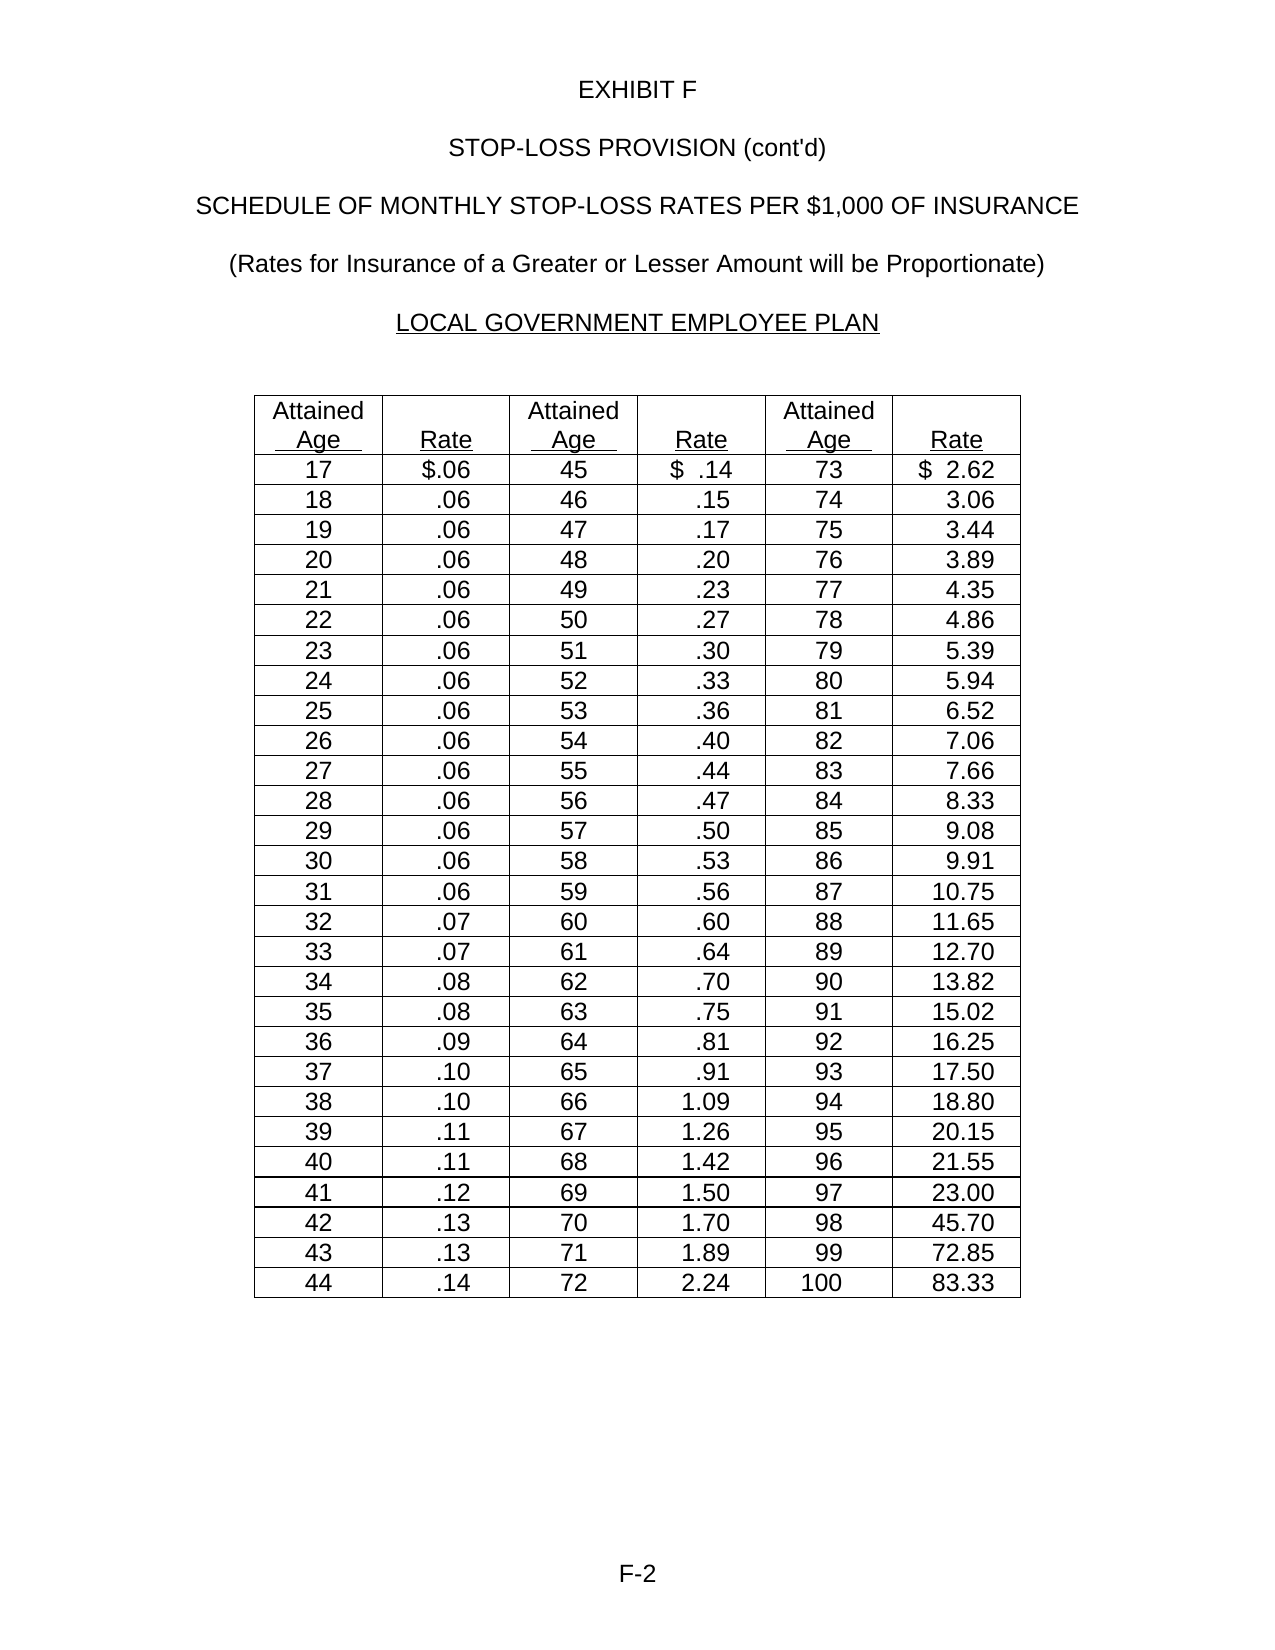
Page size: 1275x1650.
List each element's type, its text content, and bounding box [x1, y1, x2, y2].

table_cell 23.00 [893, 1178, 1020, 1206]
table_cell 77 [766, 575, 892, 604]
table_cell .08 [383, 967, 509, 996]
table_cell 46 [510, 485, 637, 514]
table_cell 83 [766, 756, 892, 785]
table_cell 53 [510, 696, 637, 725]
table_cell .30 [638, 636, 765, 664]
table_cell 1.26 [638, 1117, 765, 1146]
table_cell 59 [510, 876, 637, 905]
table_cell 100 [766, 1268, 892, 1297]
table_cell 62 [510, 967, 637, 996]
table_cell .10 [383, 1057, 509, 1086]
table_cell 9.91 [893, 846, 1020, 875]
table_cell 1.42 [638, 1147, 765, 1176]
table_cell 5.39 [893, 636, 1020, 664]
table_cell 91 [766, 997, 892, 1026]
table_cell 74 [766, 485, 892, 514]
table_cell 20.15 [893, 1117, 1020, 1146]
table_cell 7.66 [893, 756, 1020, 785]
table_cell 45 [510, 455, 637, 484]
table_cell .08 [383, 997, 509, 1026]
table_cell 8.33 [893, 786, 1020, 815]
table_header Attained Age [255, 396, 382, 454]
table_cell .53 [638, 846, 765, 875]
table_cell 67 [510, 1117, 637, 1146]
table_cell .40 [638, 726, 765, 755]
text STOP-LOSS PROVISION (cont'd) [135, 133, 1140, 162]
table_cell 39 [255, 1117, 382, 1146]
table_cell .23 [638, 575, 765, 604]
table_cell .75 [638, 997, 765, 1026]
table_cell .13 [383, 1208, 509, 1237]
text F-1EXHIBIT F [135, 75, 1140, 104]
table_cell 79 [766, 636, 892, 664]
table_cell 19 [255, 515, 382, 544]
table_cell 2.24 [638, 1268, 765, 1297]
table_cell 78 [766, 605, 892, 634]
table_cell 96 [766, 1147, 892, 1176]
table_cell 93 [766, 1057, 892, 1086]
table_cell 66 [510, 1087, 637, 1116]
table_cell .27 [638, 605, 765, 634]
table_cell .11 [383, 1117, 509, 1146]
table_cell 76 [766, 545, 892, 574]
table_cell .06 [383, 515, 509, 544]
table_cell 26 [255, 726, 382, 755]
table_cell 37 [255, 1057, 382, 1086]
table_cell 71 [510, 1238, 637, 1267]
table_cell 1.50 [638, 1178, 765, 1206]
table_cell 1.09 [638, 1087, 765, 1116]
table_cell 86 [766, 846, 892, 875]
table_cell 60 [510, 906, 637, 936]
table_cell .06 [383, 575, 509, 604]
table_cell 61 [510, 937, 637, 966]
table_cell 81 [766, 696, 892, 725]
table_cell 34 [255, 967, 382, 996]
table_cell .06 [383, 726, 509, 755]
table_cell 63 [510, 997, 637, 1026]
table_cell .06 [383, 756, 509, 785]
table_header Attained Age [510, 396, 637, 454]
table_cell 92 [766, 1027, 892, 1056]
table_cell .09 [383, 1027, 509, 1056]
table_cell 1.70 [638, 1208, 765, 1237]
table_cell 47 [510, 515, 637, 544]
table_cell 52 [510, 666, 637, 695]
table_cell 13.82 [893, 967, 1020, 996]
table_cell 3.44 [893, 515, 1020, 544]
table_cell 51 [510, 636, 637, 664]
table_cell 38 [255, 1087, 382, 1116]
table_cell .60 [638, 906, 765, 936]
table_cell 57 [510, 816, 637, 845]
table_cell 35 [255, 997, 382, 1026]
table_cell 31 [255, 876, 382, 905]
table_cell .12 [383, 1178, 509, 1206]
table_cell $ .14 [638, 455, 765, 484]
table_cell .14 [383, 1268, 509, 1297]
table_cell 40 [255, 1147, 382, 1176]
table_cell .06 [383, 816, 509, 845]
table_cell 69 [510, 1178, 637, 1206]
table_cell 4.86 [893, 605, 1020, 634]
table_cell 20 [255, 545, 382, 574]
table_cell 6.52 [893, 696, 1020, 725]
table_cell 10.75 [893, 876, 1020, 905]
table_cell 56 [510, 786, 637, 815]
table_cell 3.89 [893, 545, 1020, 574]
table_cell 1.89 [638, 1238, 765, 1267]
table_header Rate [893, 396, 1020, 454]
table_cell 21.55 [893, 1147, 1020, 1176]
table_cell 54 [510, 726, 637, 755]
table_header Attained Age [766, 396, 892, 454]
table_cell .06 [383, 696, 509, 725]
table_cell 49 [510, 575, 637, 604]
table_cell 24 [255, 666, 382, 695]
table_cell 73 [766, 455, 892, 484]
table_cell 17 [255, 455, 382, 484]
table_cell 99 [766, 1238, 892, 1267]
table_cell .06 [383, 876, 509, 905]
table_cell .33 [638, 666, 765, 695]
table_cell .06 [383, 846, 509, 875]
table_cell .07 [383, 937, 509, 966]
table_cell 5.94 [893, 666, 1020, 695]
text F-2 [135, 1559, 1140, 1588]
table_cell 16.25 [893, 1027, 1020, 1056]
table_cell 18 [255, 485, 382, 514]
table_cell 33 [255, 937, 382, 966]
table_cell 68 [510, 1147, 637, 1176]
table_cell 15.02 [893, 997, 1020, 1026]
table_cell 95 [766, 1117, 892, 1146]
table_header Rate [383, 396, 509, 454]
table_cell .17 [638, 515, 765, 544]
text SCHEDULE OF MONTHLY STOP-LOSS RATES PER $1,000 OF INSURANCE [135, 191, 1140, 220]
table_cell 50 [510, 605, 637, 634]
table_cell 3.06 [893, 485, 1020, 514]
table_cell 98 [766, 1208, 892, 1237]
table_cell 28 [255, 786, 382, 815]
table_cell .50 [638, 816, 765, 845]
table_cell 4.35 [893, 575, 1020, 604]
table_cell 55 [510, 756, 637, 785]
table_cell 82 [766, 726, 892, 755]
table_cell .06 [383, 545, 509, 574]
table_cell 83.33 [893, 1268, 1020, 1297]
table_cell .06 [383, 485, 509, 514]
table_cell 42 [255, 1208, 382, 1237]
table_cell 89 [766, 937, 892, 966]
table_cell 22 [255, 605, 382, 634]
table_cell 17.50 [893, 1057, 1020, 1086]
table_cell 23 [255, 636, 382, 664]
table_cell .10 [383, 1087, 509, 1116]
table_cell .47 [638, 786, 765, 815]
table_cell 90 [766, 967, 892, 996]
table_cell 75 [766, 515, 892, 544]
table_cell 97 [766, 1178, 892, 1206]
table_header Rate [638, 396, 765, 454]
table_cell .06 [383, 786, 509, 815]
table_cell 32 [255, 906, 382, 936]
table_cell 80 [766, 666, 892, 695]
table_cell .07 [383, 906, 509, 936]
table_cell 72.85 [893, 1238, 1020, 1267]
table_cell .15 [638, 485, 765, 514]
table_cell 29 [255, 816, 382, 845]
table_cell 44 [255, 1268, 382, 1297]
table_cell .81 [638, 1027, 765, 1056]
table_cell .06 [383, 605, 509, 634]
table_cell .56 [638, 876, 765, 905]
table_cell 88 [766, 906, 892, 936]
table_cell .64 [638, 937, 765, 966]
table_cell 85 [766, 816, 892, 845]
table_cell 30 [255, 846, 382, 875]
table_cell 43 [255, 1238, 382, 1267]
table_cell 65 [510, 1057, 637, 1086]
table_cell 41 [255, 1178, 382, 1206]
table_cell 48 [510, 545, 637, 574]
table_cell .06 [383, 636, 509, 664]
table_cell .36 [638, 696, 765, 725]
table_cell $ 2.62 [893, 455, 1020, 484]
table_cell .13 [383, 1238, 509, 1267]
table_cell .20 [638, 545, 765, 574]
table_cell 94 [766, 1087, 892, 1116]
table_cell $.06 [383, 455, 509, 484]
table_cell .44 [638, 756, 765, 785]
table_cell 36 [255, 1027, 382, 1056]
text LOCAL GOVERNMENT EMPLOYEE PLAN [135, 307, 1140, 337]
table_cell 64 [510, 1027, 637, 1056]
table_cell 72 [510, 1268, 637, 1297]
table_cell 27 [255, 756, 382, 785]
text (Rates for Insurance of a Greater or Lesser Amount will be Proportionate) [135, 249, 1140, 278]
table_cell 70 [510, 1208, 637, 1237]
table_cell .91 [638, 1057, 765, 1086]
table_cell 18.80 [893, 1087, 1020, 1116]
table_cell .70 [638, 967, 765, 996]
table_cell 87 [766, 876, 892, 905]
table_cell 58 [510, 846, 637, 875]
table_cell 11.65 [893, 906, 1020, 936]
table_cell 84 [766, 786, 892, 815]
table_cell 9.08 [893, 816, 1020, 845]
table_cell 12.70 [893, 937, 1020, 966]
table_cell 7.06 [893, 726, 1020, 755]
table_cell .11 [383, 1147, 509, 1176]
table_cell 25 [255, 696, 382, 725]
table_cell .06 [383, 666, 509, 695]
table_cell 45.70 [893, 1208, 1020, 1237]
table_cell 21 [255, 575, 382, 604]
